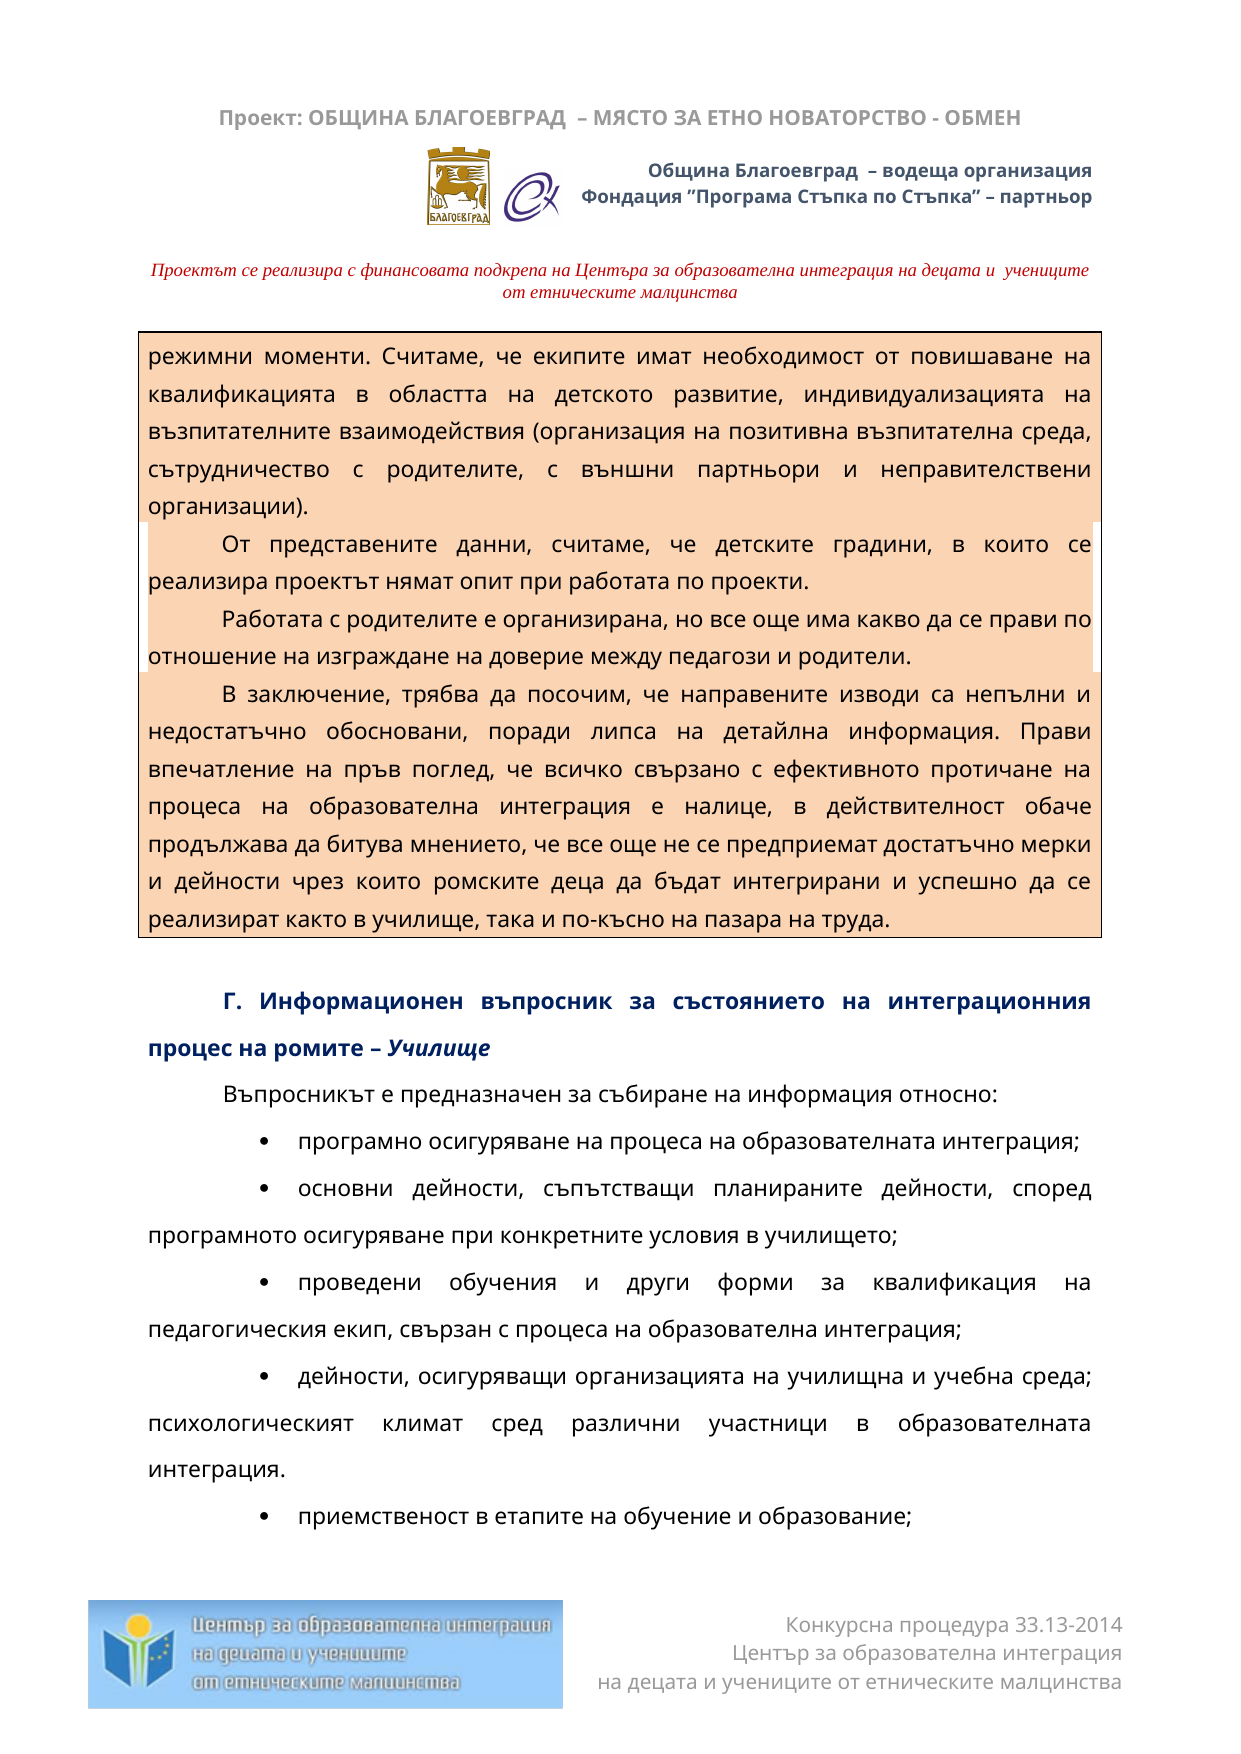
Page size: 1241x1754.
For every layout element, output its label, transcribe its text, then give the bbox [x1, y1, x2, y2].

picture [87, 1600, 563, 1710]
text Работата с родителите е организирана, но все още има какво да се прави по отношение на изграждане на доверие между педагози и родители. [148, 597, 1093, 669]
text Г. Информационен въпросник за състоянието на интеграционния процес на ромите – Училище [148, 984, 1093, 1063]
list приемственост в етапите на обучение и образование; [148, 1500, 1093, 1531]
text В заключение, трябва да посочим, че направените изводи са непълни и недостатъчно обосновани, поради липса на детайлна информация. Прави впечатление на пръв поглед, че всичко свързано с ефективното протичане на процеса на образователна интеграция е налице, в действителност обаче продължава да битува мнението, че все още не се предприемат достатъчно мерки и дейности чрез които ромските деца да бъдат интегрирани и успешно да се реализират както в училище, така и по-късно на пазара на труда. [139, 669, 1101, 937]
list проведени обучения и други форми за квалификация на педагогическия екип, свързан с процеса на образователна интеграция; [148, 1266, 1093, 1344]
list основни дейности, съпътстващи планираните дейности, според програмното осигуряване при конкретните условия в училището; [148, 1172, 1093, 1250]
picture [427, 147, 490, 225]
text Въпросникът е предназначен за събиране на информация относно: [148, 1078, 1093, 1109]
text От представените данни, считаме, че детските градини, в които се реализира проектът нямат опит при работата по проекти. [148, 522, 1093, 597]
list програмно осигуряване на процеса на образователната интеграция; [148, 1125, 1093, 1156]
list дейности, осигуряващи организацията на училищна и учебна среда; психологическият климат сред различни участници в образователната интеграция. [148, 1359, 1093, 1484]
